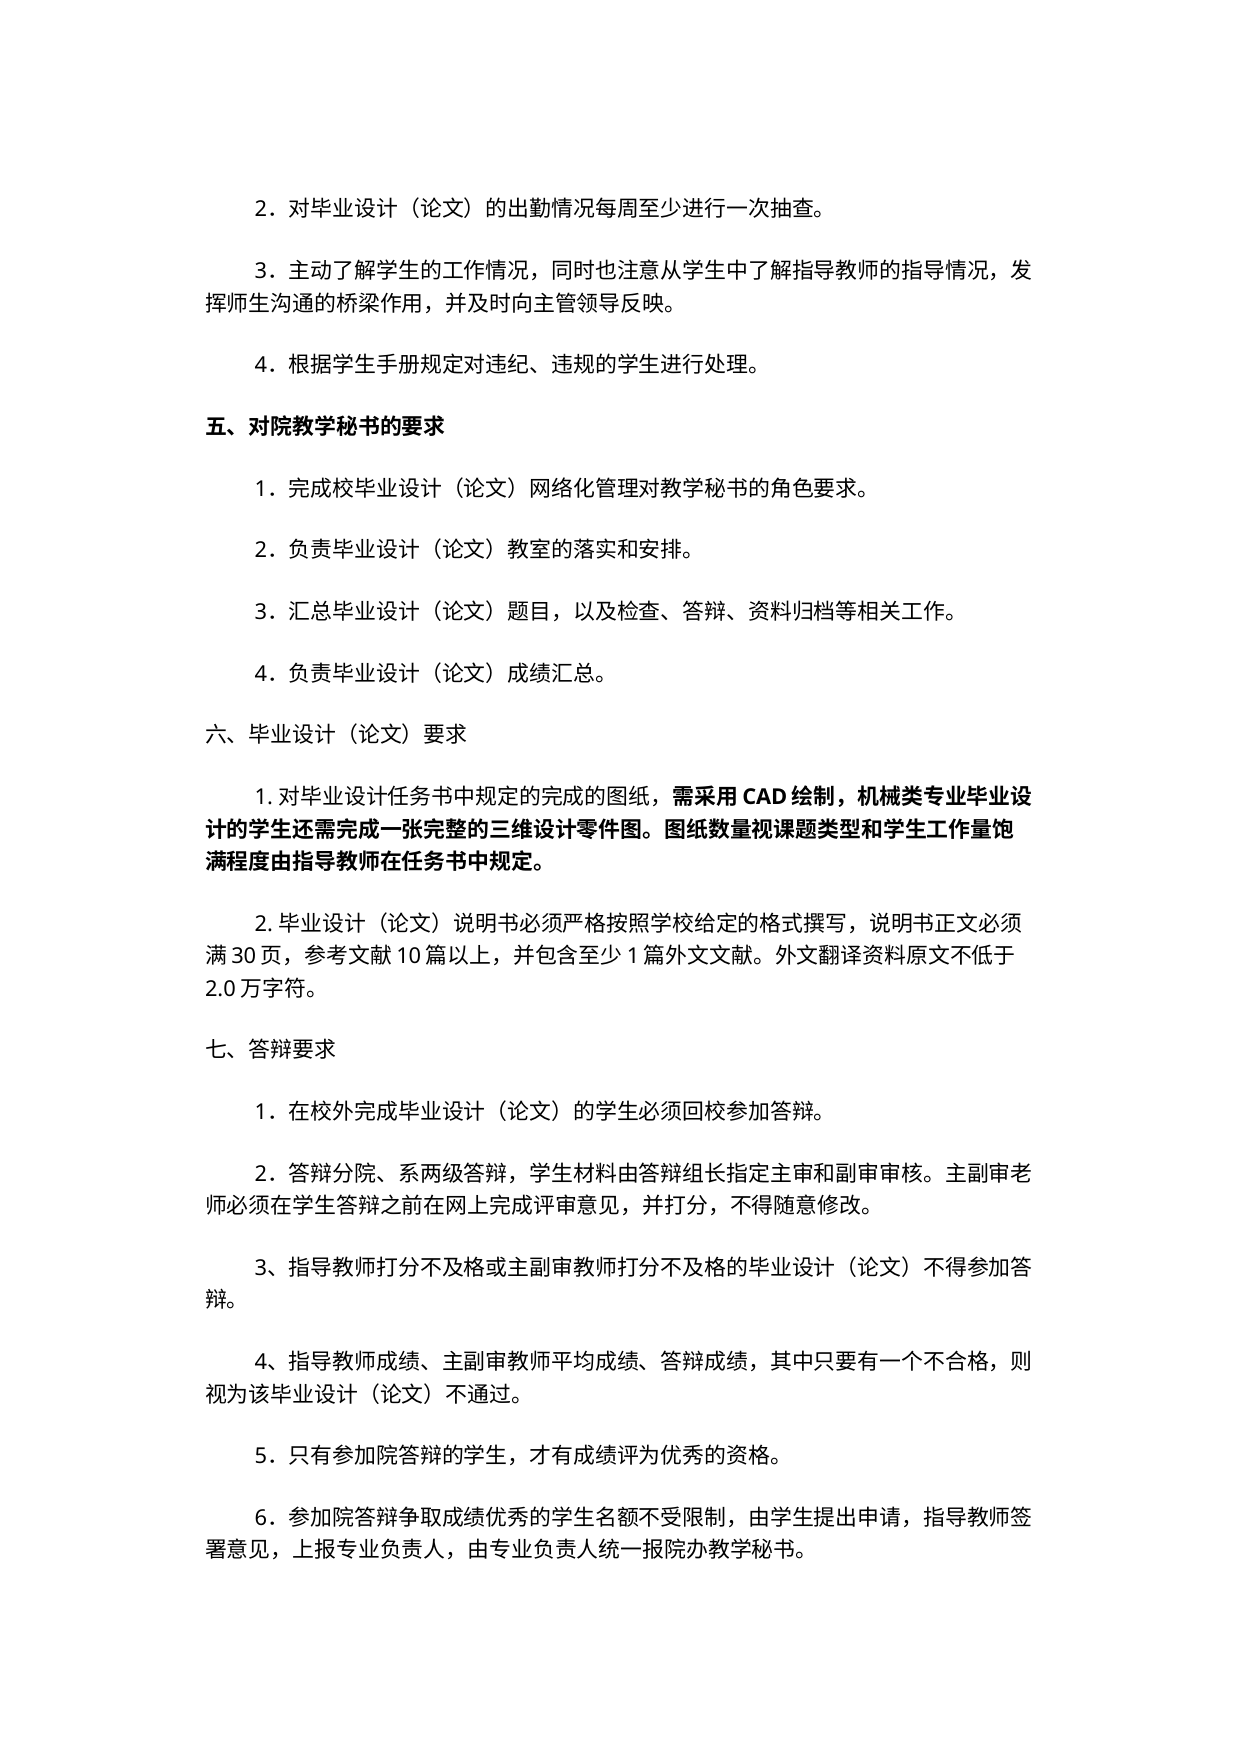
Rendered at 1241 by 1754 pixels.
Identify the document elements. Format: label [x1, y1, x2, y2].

table_header [205, 162, 1035, 1564]
